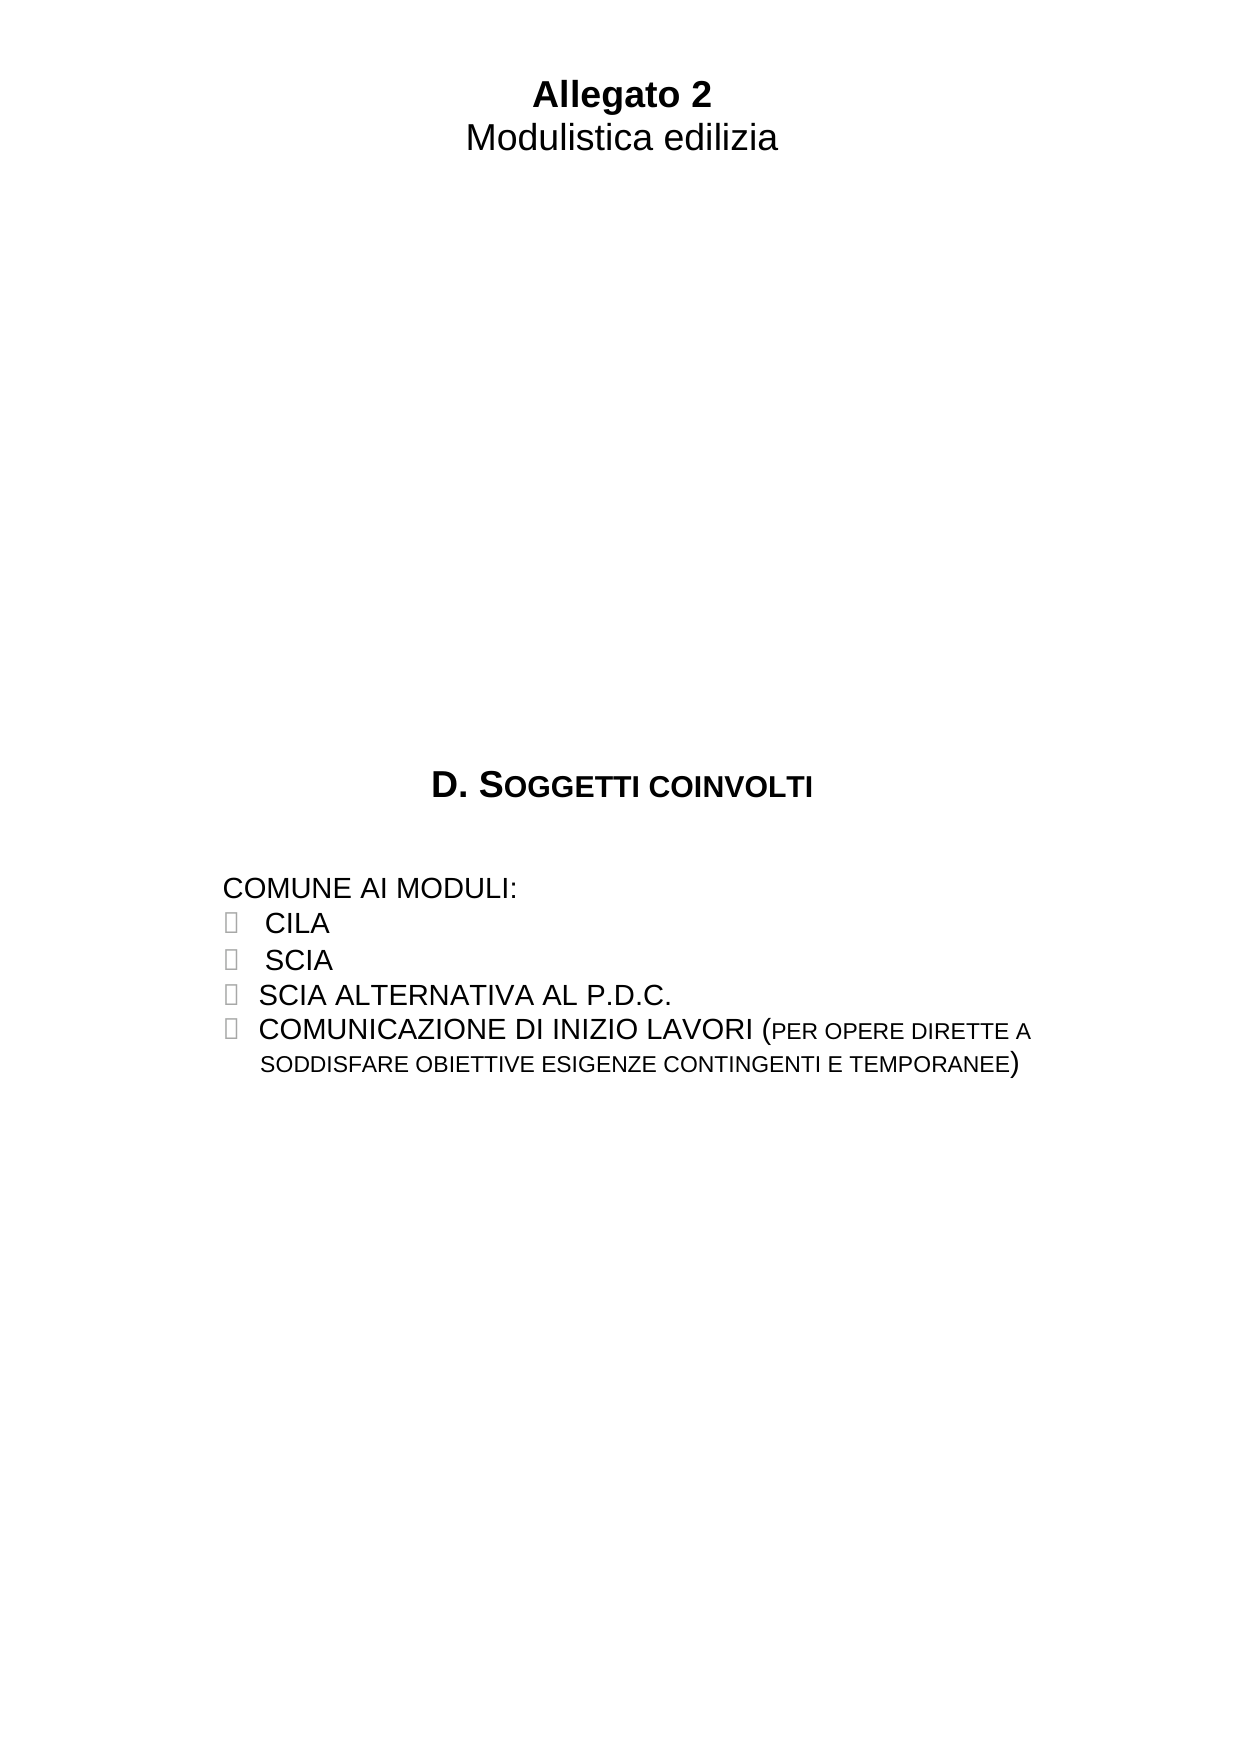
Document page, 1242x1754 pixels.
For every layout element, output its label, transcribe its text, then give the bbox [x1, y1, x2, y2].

text Allegato 2 [526, 72, 718, 116]
text  SCIA [222, 939, 1069, 978]
text COMUNE AI MODULI: [222, 871, 1069, 905]
text D. SOGGETTI COINVOLTI [424, 762, 819, 806]
text  CILA [222, 905, 1069, 938]
text  SCIA ALTERNATIVA AL P.D.C. [222, 978, 1069, 1012]
text Modulistica edilizia [459, 116, 784, 159]
text  COMUNICAZIONE DI INIZIO LAVORI (PER OPERE DIRETTE A SODDISFARE OBIETTIVE ESIGENZE CONTINGENTI E TEMPORANEE) [222, 1012, 1033, 1079]
